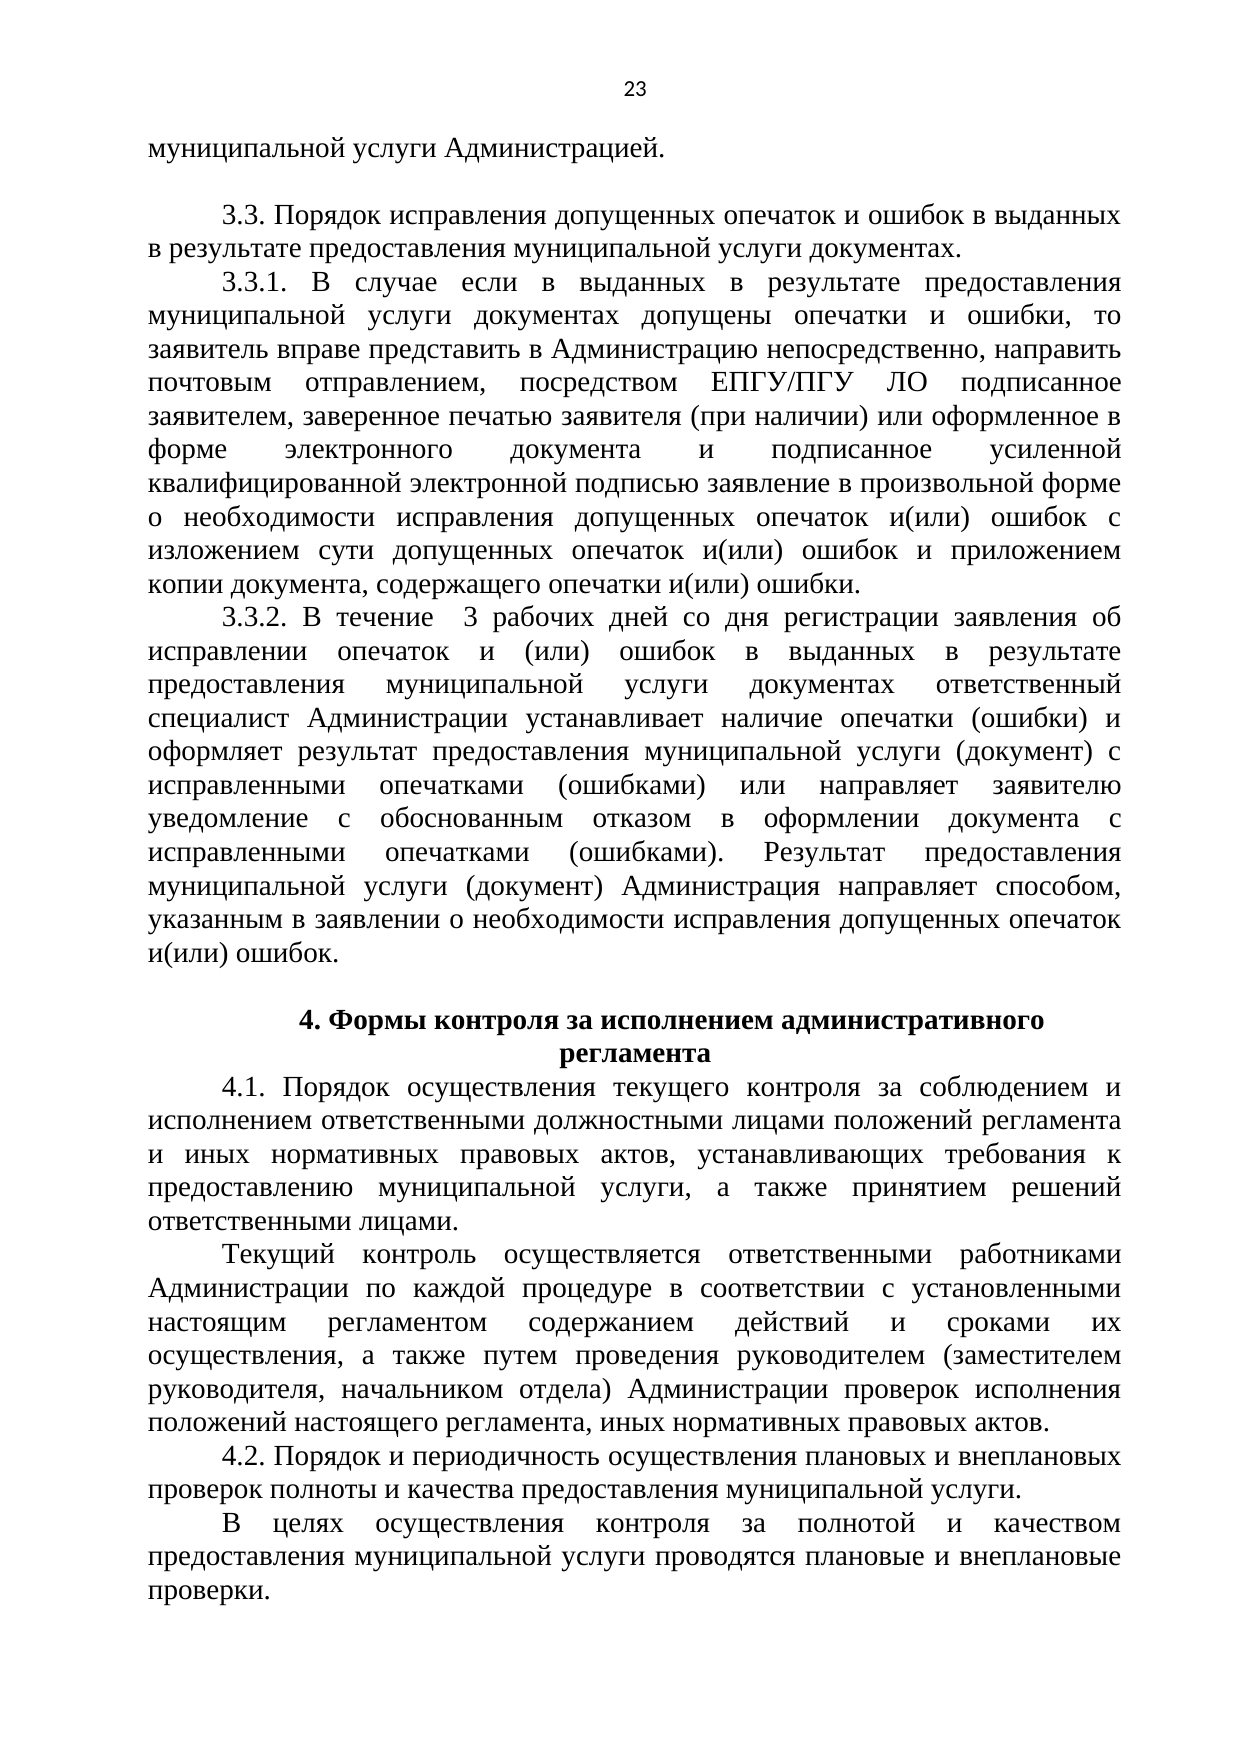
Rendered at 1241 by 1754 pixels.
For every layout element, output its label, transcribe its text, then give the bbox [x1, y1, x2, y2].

text 3.3. Порядок исправления допущенных опечаток и ошибок в выданных в результате предоставления муниципальной услуги документах. [148, 197, 1122, 264]
text 3.3.2. В течение 3 рабочих дней со дня регистрации заявления об исправлении опечаток и (или) ошибок в выданных в результате предоставления муниципальной услуги документах ответственный специалист Администрации устанавливает наличие опечатки (ошибки) и оформляет результат предоставления муниципальной услуги (документ) с исправленными опечатками (ошибками) или направляет заявителю уведомление с обоснованным отказом в оформлении документа с исправленными опечатками (ошибками). Результат предоставления муниципальной услуги (документ) Администрация направляет способом, указанным в заявлении о необходимости исправления допущенных опечаток и(или) ошибок. [148, 599, 1122, 968]
text 4.1. Порядок осуществления текущего контроля за соблюдением и исполнением ответственными должностными лицами положений регламента и иных нормативных правовых актов, устанавливающих требования к предоставлению муниципальной услуги, а также принятием решений ответственными лицами. [148, 1069, 1122, 1237]
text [148, 130, 1122, 163]
text 3.3.1. В случае если в выданных в результате предоставления муниципальной услуги документах допущены опечатки и ошибки, то заявитель вправе представить в Администрацию непосредственно, направить почтовым отправлением, посредством ЕПГУ/ПГУ ЛО подписанное заявителем, заверенное печатью заявителя (при наличии) или оформленное в форме электронного документа и подписанное усиленной квалифицированной электронной подписью заявление в произвольной форме о необходимости исправления допущенных опечаток и(или) ошибок с изложением сути допущенных опечаток и(или) ошибок и приложением копии документа, содержащего опечатки и(или) ошибки. [148, 264, 1122, 599]
text Текущий контроль осуществляется ответственными работниками Администрации по каждой процедуре в соответствии с установленными настоящим регламентом содержанием действий и сроками их осуществления, а также путем проведения руководителем (заместителем руководителя, начальником отдела) Администрации проверок исполнения положений настоящего регламента, иных нормативных правовых актов. [148, 1237, 1122, 1438]
text 4.2. Порядок и периодичность осуществления плановых и внеплановых проверок полноты и качества предоставления муниципальной услуги. [148, 1438, 1122, 1505]
text В целях осуществления контроля за полнотой и качеством предоставления муниципальной услуги проводятся плановые и внеплановые проверки. [148, 1505, 1122, 1606]
text 4. Формы контроля за исполнением административного регламента [148, 1002, 1122, 1069]
